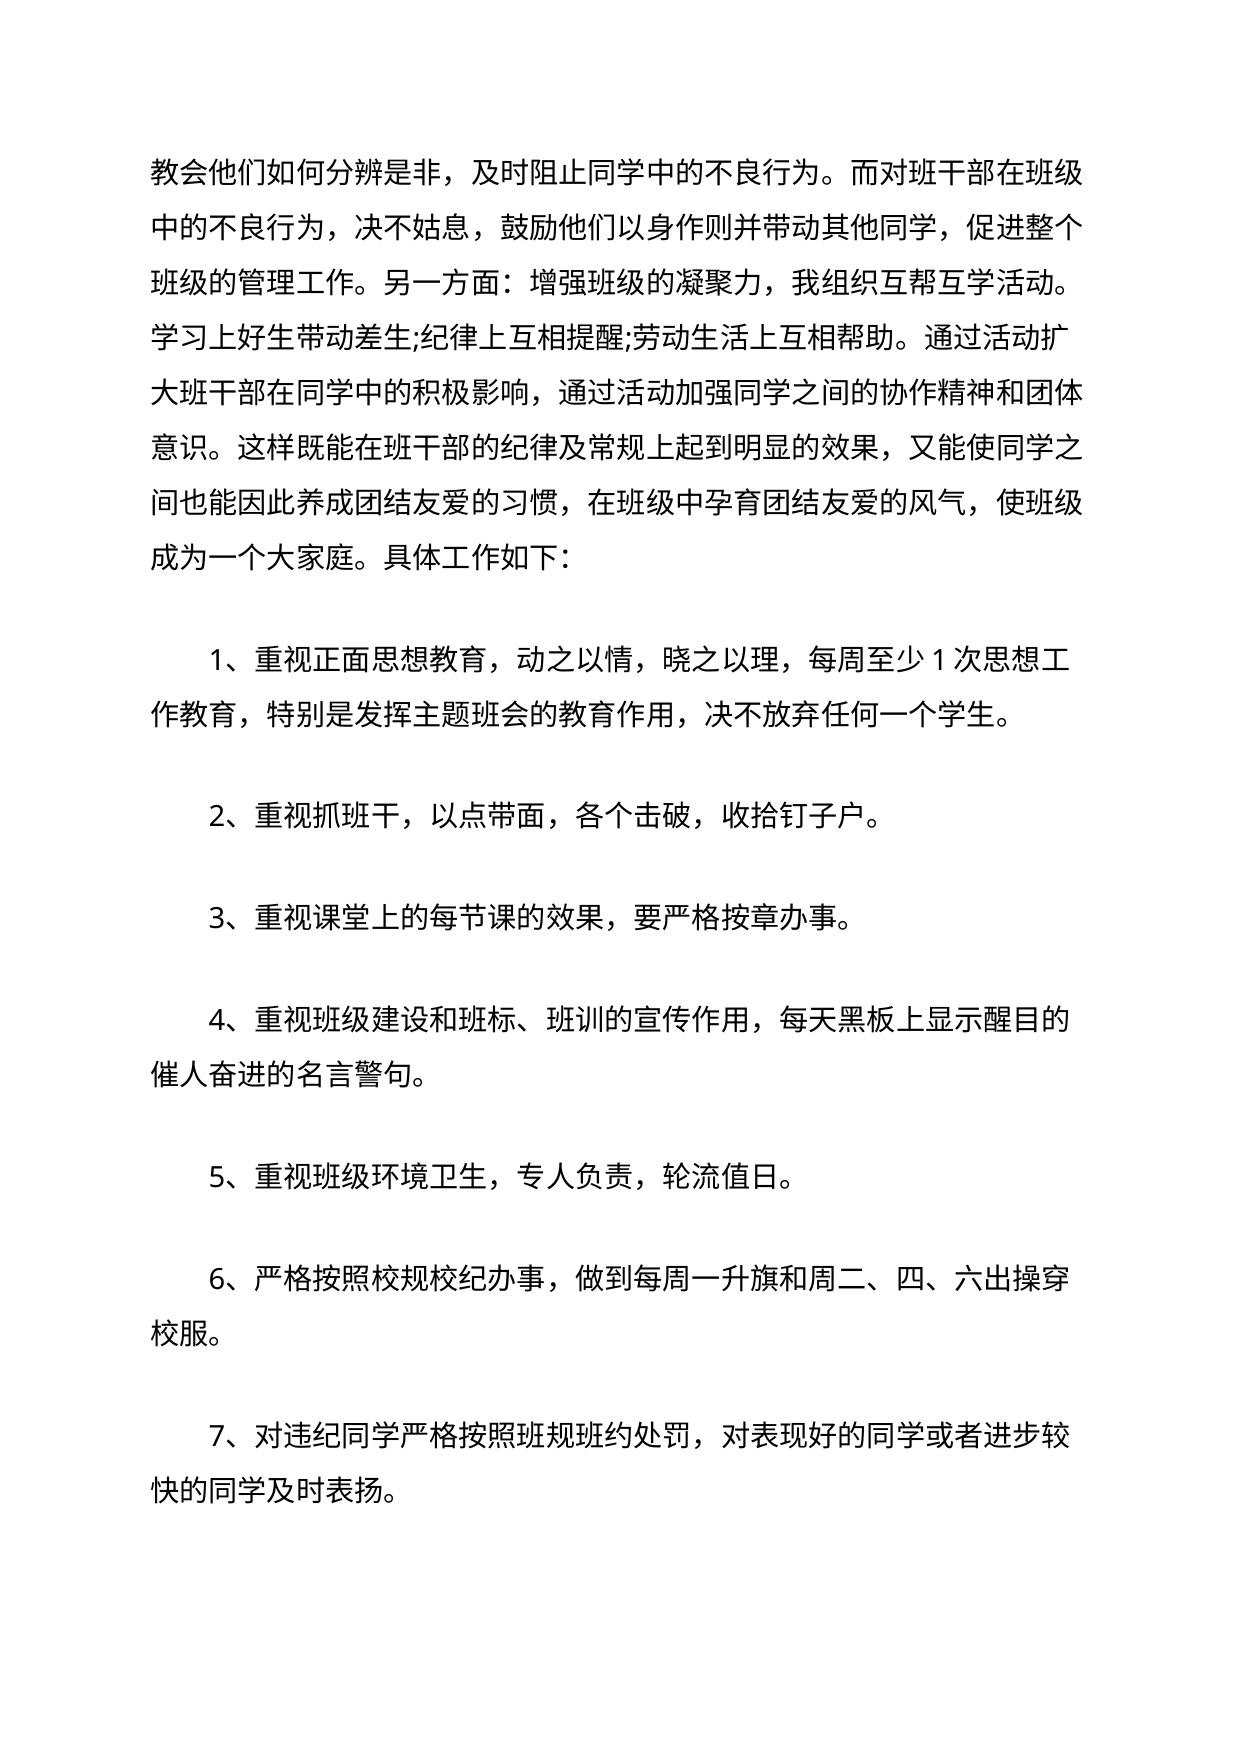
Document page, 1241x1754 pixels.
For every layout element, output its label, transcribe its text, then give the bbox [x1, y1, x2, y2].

text 2、重视抓班干，以点带面，各个击破，收拾钉子户。 [150, 793, 1090, 835]
text 1、重视正面思想教育，动之以情，晓之以理，每周至少1次思想工作教育，特别是发挥主题班会的教育作用，决不放弃任何一个学生。 [150, 636, 1090, 733]
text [150, 150, 1090, 577]
text 7、对违纪同学严格按照班规班约处罚，对表现好的同学或者进步较快的同学及时表扬。 [150, 1412, 1090, 1510]
text 4、重视班级建设和班标、班训的宣传作用，每天黑板上显示醒目的催人奋进的名言警句。 [150, 997, 1090, 1094]
text 5、重视班级环境卫生，专人负责，轮流值日。 [150, 1154, 1090, 1196]
text 3、重视课堂上的每节课的效果，要严格按章办事。 [150, 895, 1090, 937]
text 6、严格按照校规校纪办事，做到每周一升旗和周二、四、六出操穿校服。 [150, 1256, 1090, 1353]
